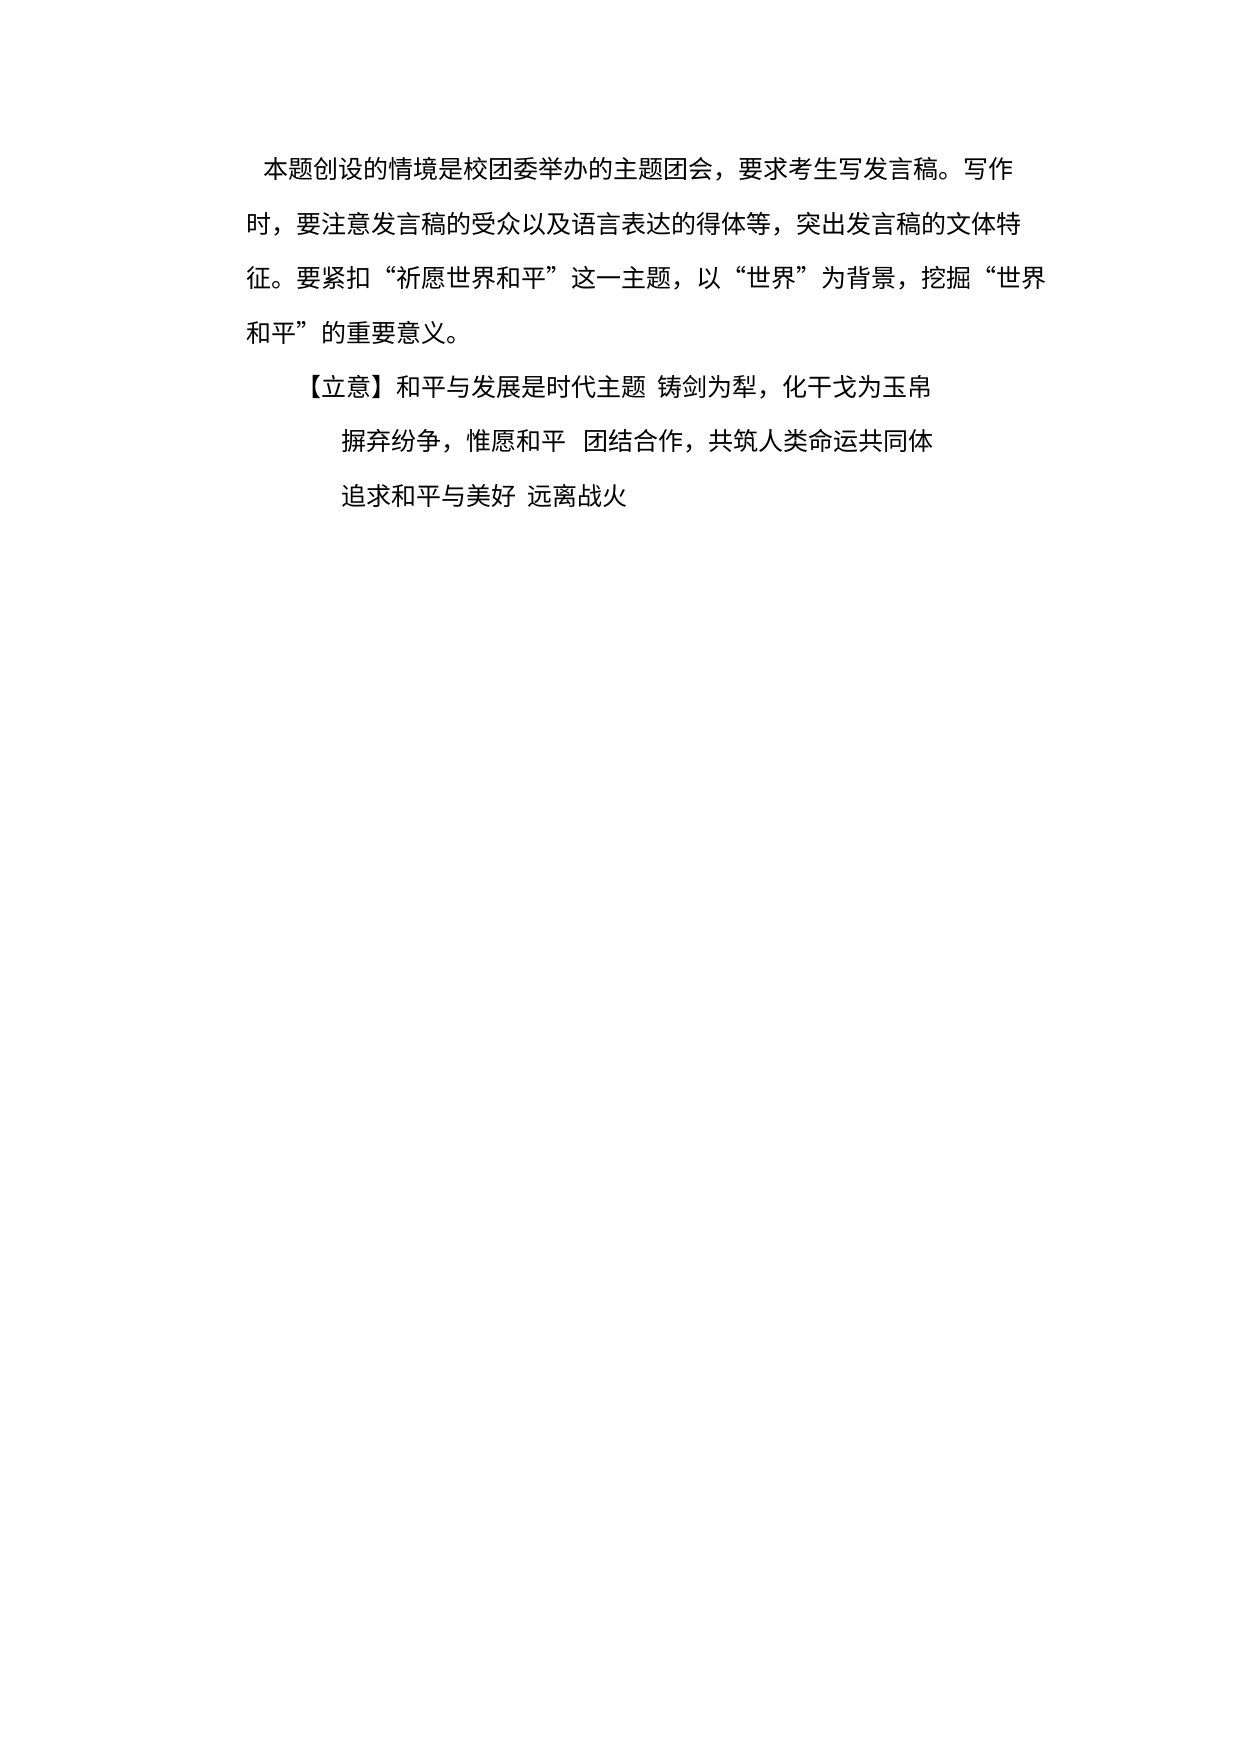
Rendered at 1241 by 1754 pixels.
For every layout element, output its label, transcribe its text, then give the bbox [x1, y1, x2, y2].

list 追求和平与美好 远离战火 [246, 476, 1053, 512]
list 摒弃纷争，惟愿和平 团结合作，共筑人类命运共同体 [246, 422, 1053, 458]
list 本题创设的情境是校团委举办的主题团会，要求考生写发言稿。写作时，要注意发言稿的受众以及语言表达的得体等，突出发言稿的文体特征。要紧扣“祈愿世界和平”这一主题，以“世界”为背景，挖掘“世界和平”的重要意义。 [246, 150, 1053, 349]
list 【立意】和平与发展是时代主题 铸剑为犁，化干戈为玉帛 [246, 367, 1053, 404]
